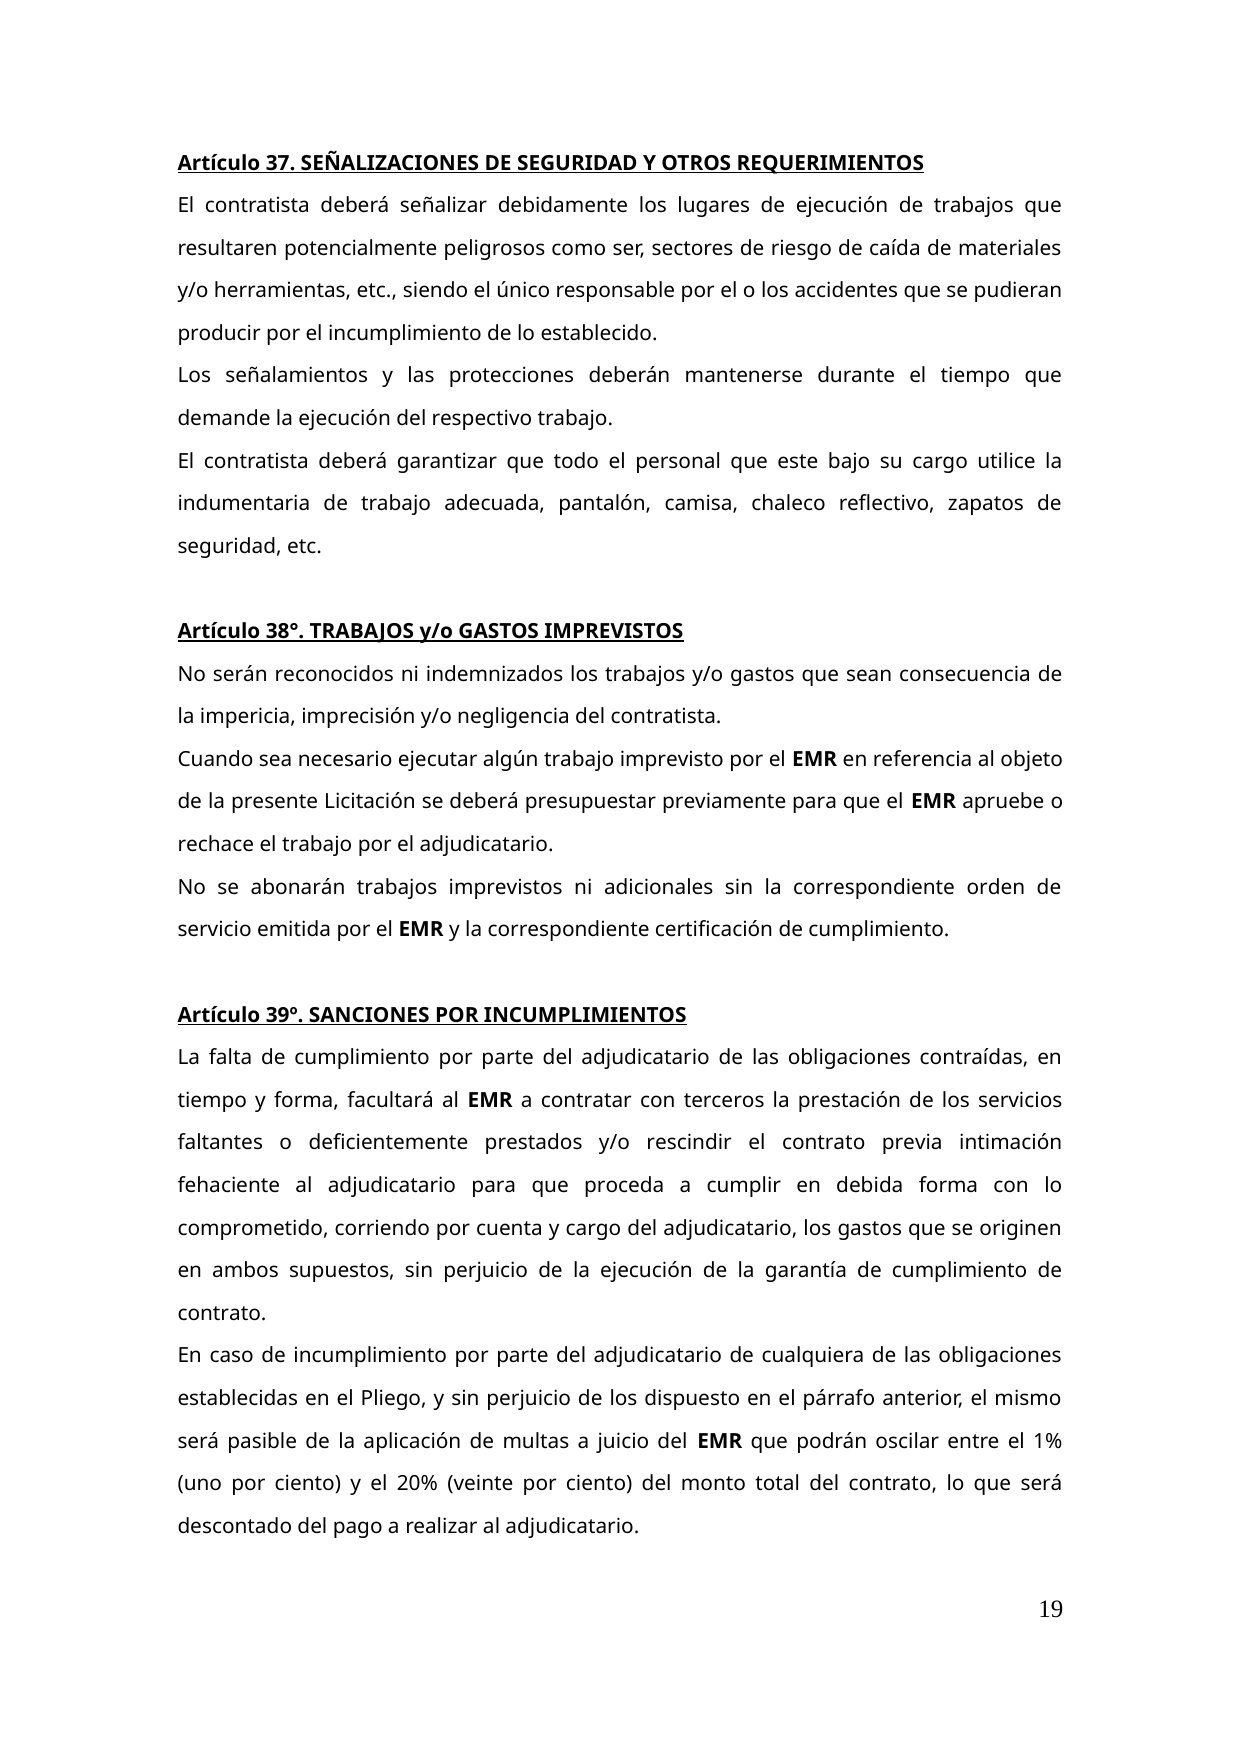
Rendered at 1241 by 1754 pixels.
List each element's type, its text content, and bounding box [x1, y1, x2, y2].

text No serán reconocidos ni indemnizados los trabajos y/o gastos que sean consecuencia de la impericia, imprecisión y/o negligencia del contratista. [177, 659, 1063, 730]
text La falta de cumplimiento por parte del adjudicatario de las obligaciones contraídas, en tiempo y forma, facultará al EMR a contratar con terceros la prestación de los servicios faltantes o deficientemente prestados y/o rescindir el contrato previa intimación fehaciente al adjudicatario para que proceda a cumplir en debida forma con lo comprometido, corriendo por cuenta y cargo del adjudicatario, los gastos que se originen en ambos supuestos, sin perjuicio de la ejecución de la garantía de cumplimiento de contrato. [177, 1042, 1063, 1326]
subtitle Artículo 37. SEÑALIZACIONES DE SEGURIDAD Y OTROS REQUERIMIENTOS [177, 148, 1063, 176]
subtitle Artículo 39º. SANCIONES POR INCUMPLIMIENTOS [177, 1000, 1063, 1028]
text El contratista deberá señalizar debidamente los lugares de ejecución de trabajos que resultaren potencialmente peligrosos como ser, sectores de riesgo de caída de materiales y/o herramientas, etc., siendo el único responsable por el o los accidentes que se pudieran producir por el incumplimiento de lo establecido. [177, 190, 1063, 346]
text En caso de incumplimiento por parte del adjudicatario de cualquiera de las obligaciones establecidas en el Pliego, y sin perjuicio de los dispuesto en el párrafo anterior, el mismo será pasible de la aplicación de multas a juicio del EMR que podrán oscilar entre el 1% (uno por ciento) y el 20% (veinte por ciento) del monto total del contrato, lo que será descontado del pago a realizar al adjudicatario. [177, 1341, 1063, 1539]
subtitle Artículo 38°. TRABAJOS y/o GASTOS IMPREVISTOS [177, 616, 1063, 645]
text Cuando sea necesario ejecutar algún trabajo imprevisto por el EMR en referencia al objeto de la presente Licitación se deberá presupuestar previamente para que el EMR apruebe o rechace el trabajo por el adjudicatario. [177, 744, 1063, 858]
text Los señalamientos y las protecciones deberán mantenerse durante el tiempo que demande la ejecución del respectivo trabajo. [177, 361, 1063, 432]
text El contratista deberá garantizar que todo el personal que este bajo su cargo utilice la indumentaria de trabajo adecuada, pantalón, camisa, chaleco reflectivo, zapatos de seguridad, etc. [177, 446, 1063, 559]
text No se abonarán trabajos imprevistos ni adicionales sin la correspondiente orden de servicio emitida por el EMR y la correspondiente certificación de cumplimiento. [177, 872, 1063, 943]
